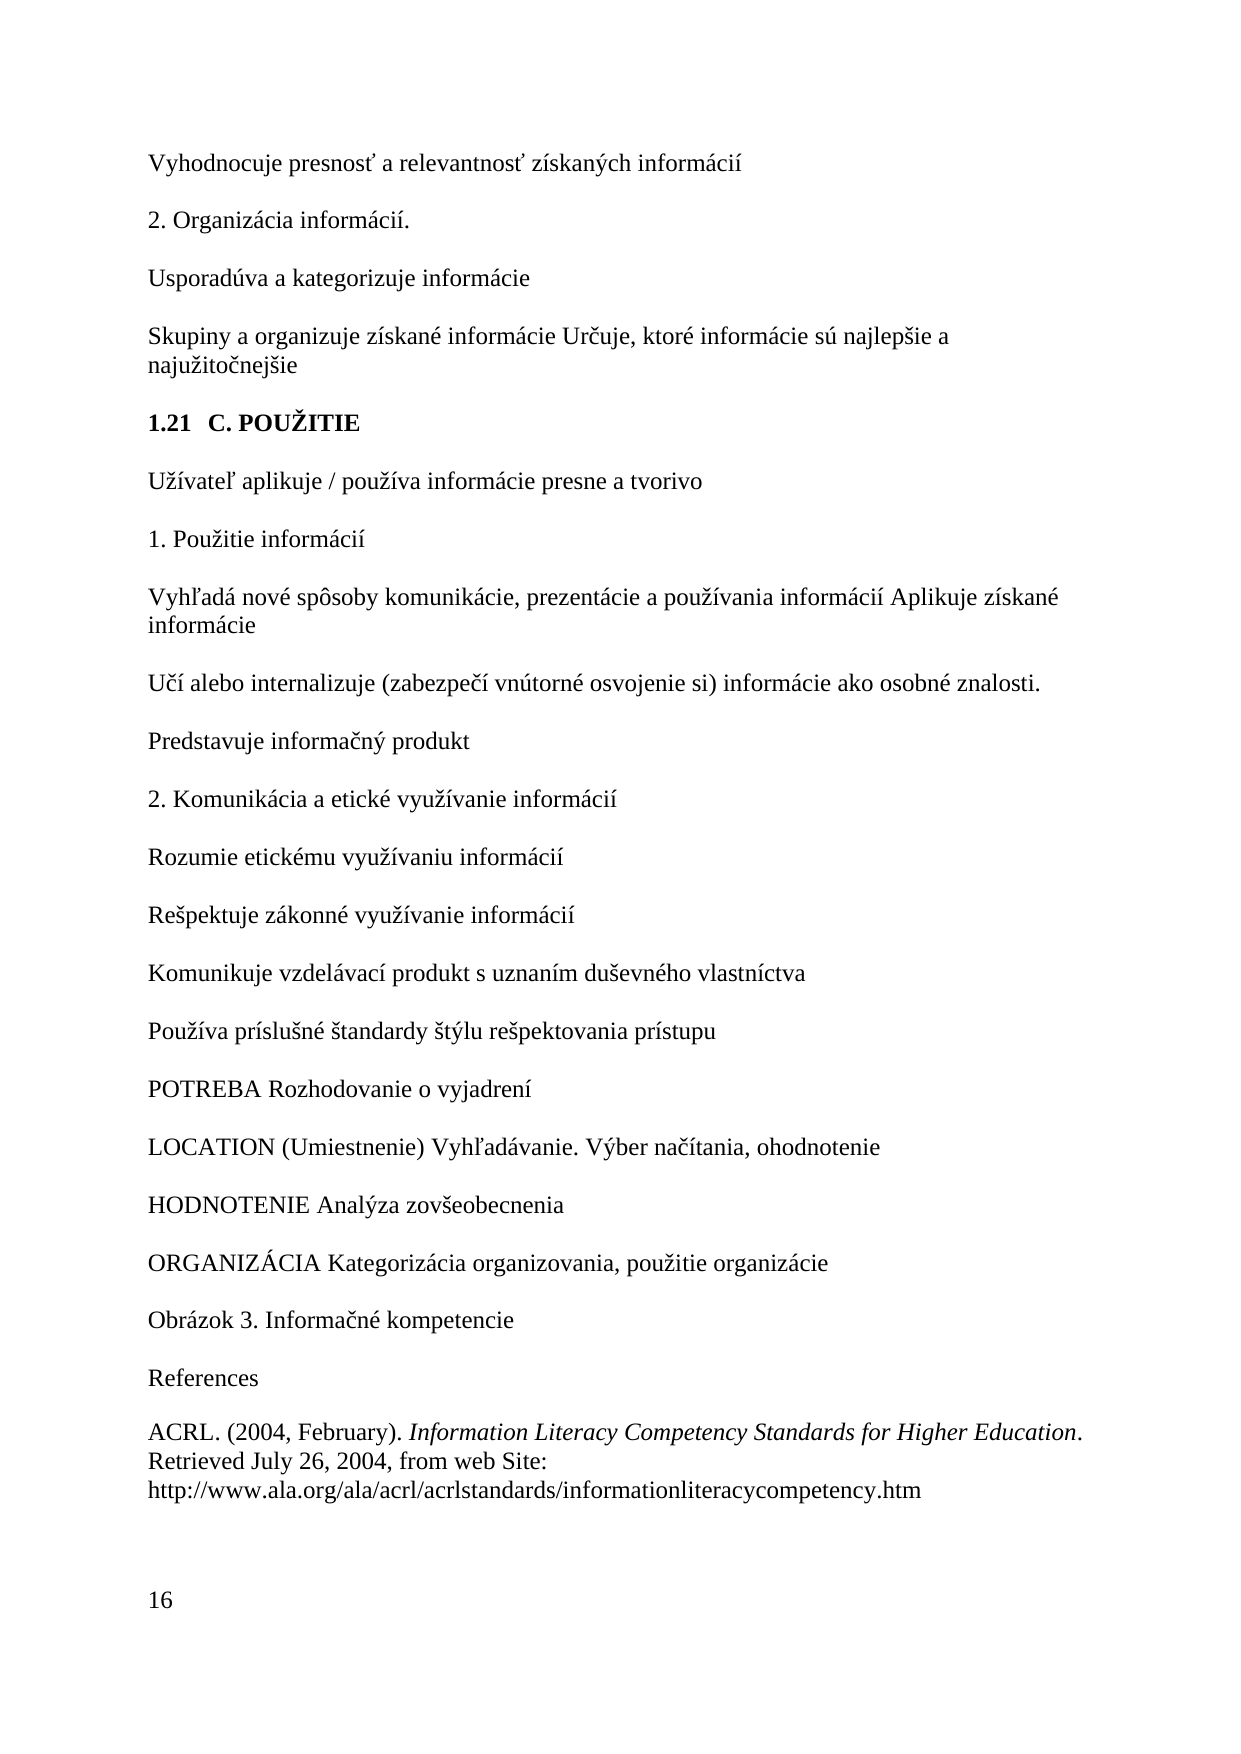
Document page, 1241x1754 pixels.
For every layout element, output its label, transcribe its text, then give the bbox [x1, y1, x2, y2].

text Učí alebo internalizuje (zabezpečí vnútorné osvojenie si) informácie ako osobné znalosti. [148, 668, 1093, 697]
text Vyhodnocuje presnosť a relevantnosť získaných informácií [148, 148, 1093, 176]
text Komunikuje vzdelávací produkt s uznaním duševného vlastníctva [148, 958, 1093, 987]
text 1. Použitie informácií [148, 524, 1093, 553]
text HODNOTENIE Analýza zovšeobecnenia [148, 1190, 1093, 1218]
text Používa príslušné štandardy štýlu rešpektovania prístupu [148, 1016, 1093, 1045]
text Predstavuje informačný produkt [148, 726, 1093, 755]
text ACRL. (2004, February). Information Literacy Competency Standards for Higher Education. Retrieved July 26, 2004, from web Site: http://www.ala.org/ala/acrl/acrlstandards/informationliteracycompetency.htm [148, 1417, 1093, 1503]
text Skupiny a organizuje získané informácie Určuje, ktoré informácie sú najlepšie a najužitočnejšie [148, 321, 1093, 379]
text POTREBA Rozhodovanie o vyjadrení [148, 1074, 1093, 1103]
text 2. Organizácia informácií. [148, 206, 1093, 234]
text LOCATION (Umiestnenie) Vyhľadávanie. Výber načítania, ohodnotenie [148, 1132, 1093, 1161]
text Usporadúva a kategorizuje informácie [148, 263, 1093, 292]
subtitle C. POUŽITIE [148, 408, 1093, 437]
text Rozumie etickému využívaniu informácií [148, 842, 1093, 871]
text Vyhľadá nové spôsoby komunikácie, prezentácie a používania informácií Aplikuje získané informácie [148, 582, 1093, 639]
text Rešpektuje zákonné využívanie informácií [148, 900, 1093, 929]
text Obrázok 3. Informačné kompetencie [148, 1306, 1093, 1334]
text References [148, 1363, 1093, 1392]
text ORGANIZÁCIA Kategorizácia organizovania, použitie organizácie [148, 1248, 1093, 1276]
text 2. Komunikácia a etické využívanie informácií [148, 784, 1093, 813]
text Užívateľ aplikuje / používa informácie presne a tvorivo [148, 466, 1093, 495]
